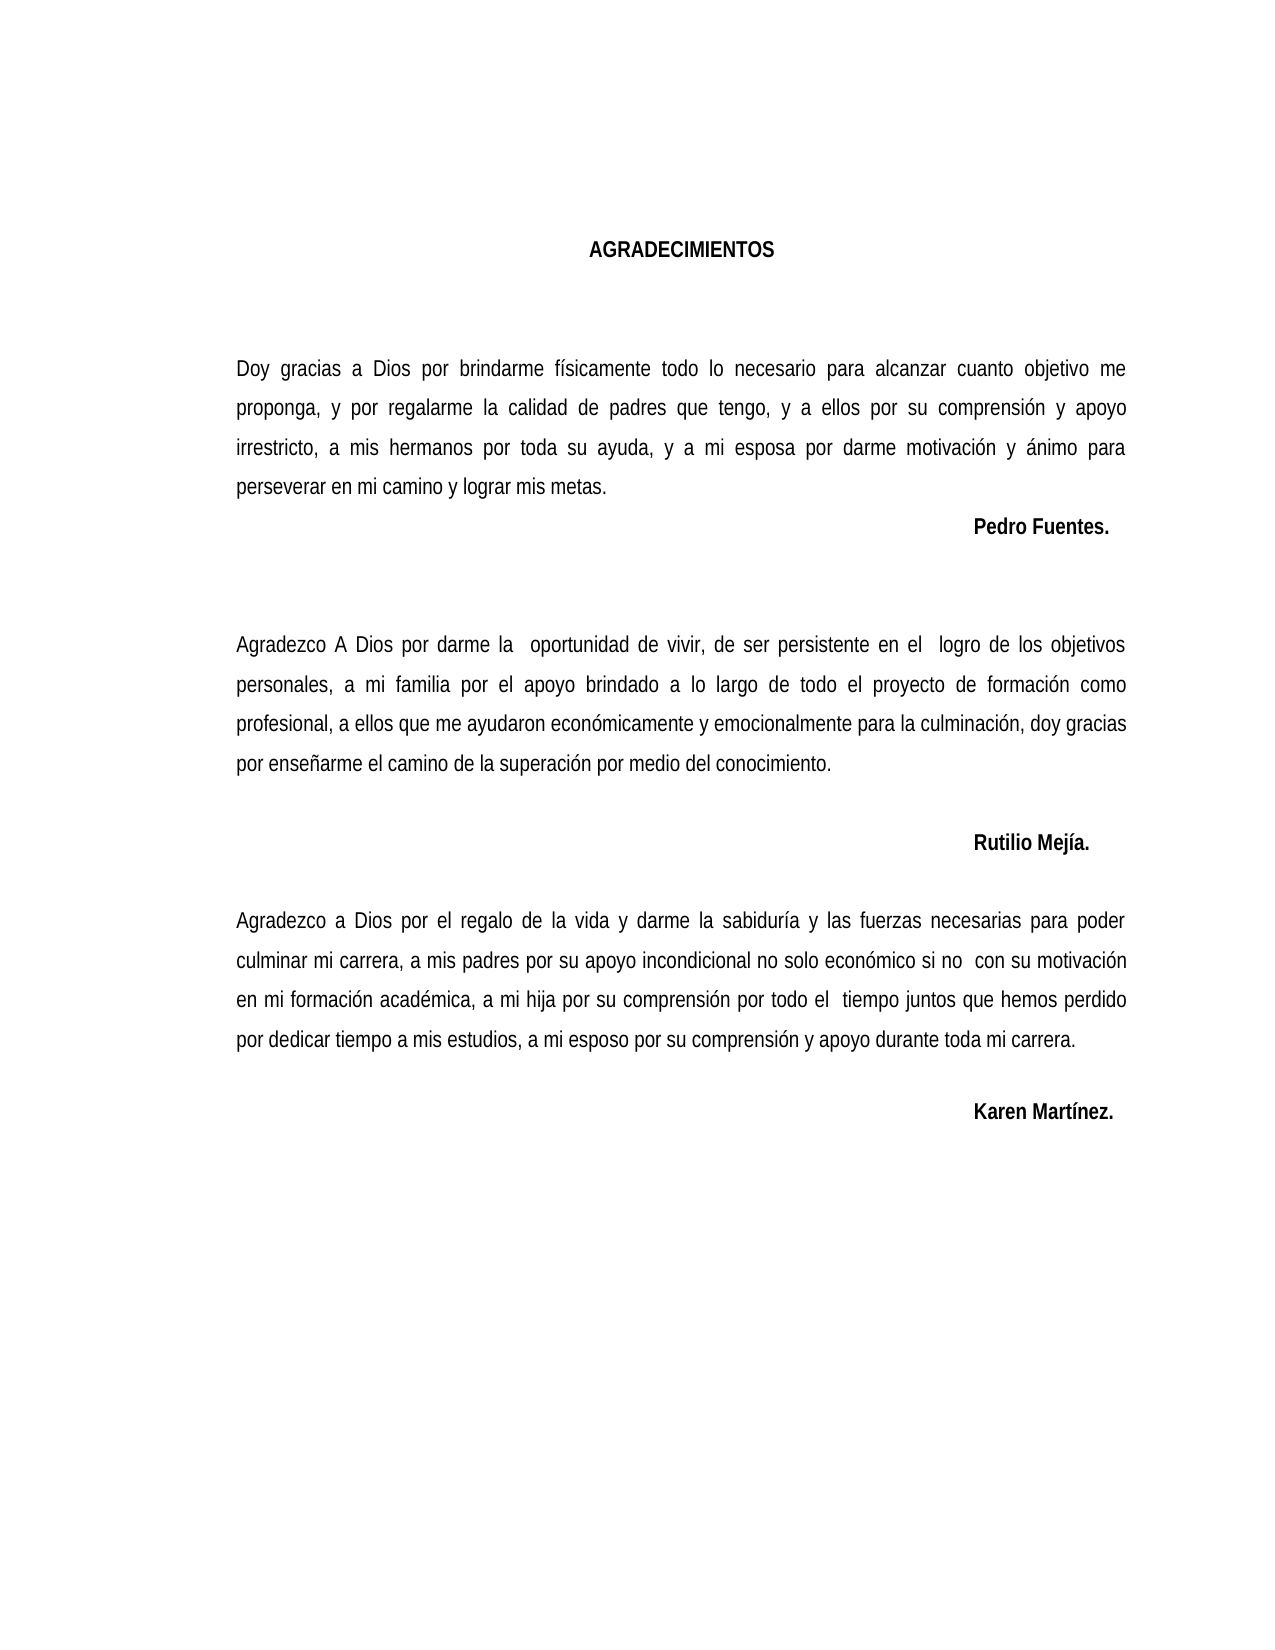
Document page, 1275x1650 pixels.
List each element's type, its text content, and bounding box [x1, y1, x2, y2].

text AGRADECIMIENTOS [236, 236, 1127, 263]
text Agradezco a Dios por el regalo de la vida y darme la sabiduría y las fuerzas necesarias para poder culminar mi carrera, a mis padres por su apoyo incondicional no solo económico si no con su motivación en mi formación académica, a mi hija por su comprensión por todo el tiempo juntos que hemos perdido por dedicar tiempo a mis estudios, a mi esposo por su comprensión y apoyo durante toda mi carrera. [236, 907, 1127, 1052]
text Agradezco A Dios por darme la oportunidad de vivir, de ser persistente en el logro de los objetivos personales, a mi familia por el apoyo brindado a lo largo de todo el proyecto de formación como profesional, a ellos que me ayudaron económicamente y emocionalmente para la culminación, doy gracias por enseñarme el camino de la superación por medio del conocimiento. [236, 631, 1127, 776]
text Pedro Fuentes. [236, 513, 1127, 539]
text Doy gracias a Dios por brindarme físicamente todo lo necesario para alcanzar cuanto objetivo me proponga, y por regalarme la calidad de padres que tengo, y a ellos por su comprensión y apoyo irrestricto, a mis hermanos por toda su ayuda, y a mi esposa por darme motivación y ánimo para perseverar en mi camino y lograr mis metas. [236, 355, 1127, 499]
text Rutilio Mejía. [236, 828, 1127, 855]
text Karen Martínez. [901, 1098, 1127, 1124]
